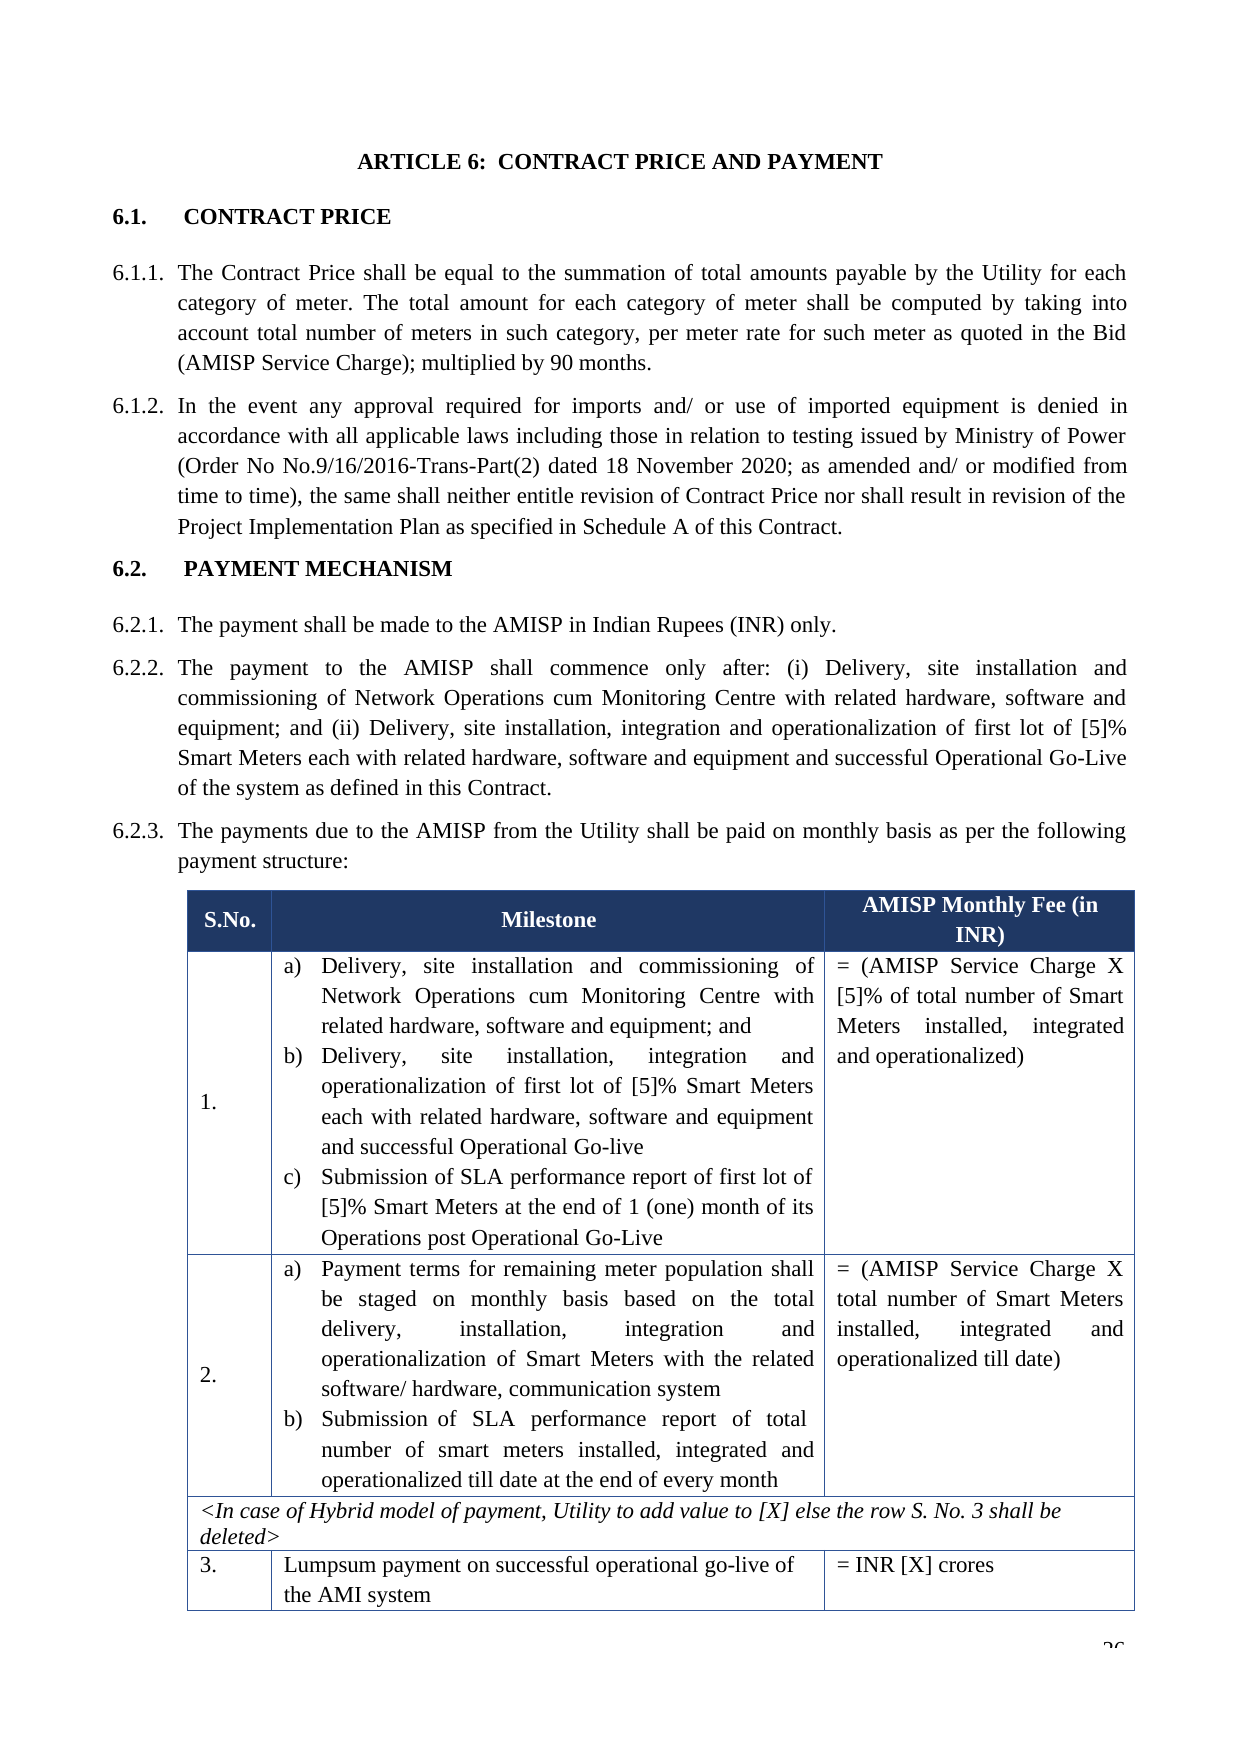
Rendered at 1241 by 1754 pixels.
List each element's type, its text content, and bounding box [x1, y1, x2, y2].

list The payment shall be made to the AMISP in Indian Rupees (INR) only. [112, 611, 1159, 637]
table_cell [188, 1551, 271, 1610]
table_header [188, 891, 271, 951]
list The Contract Price shall be equal to the summation of total amounts payable by the Utility for each category of meter. The total amount for each category of meter shall be computed by taking into account total number of meters in such category, per meter rate for such meter as quoted in the Bid (AMISP Service Charge); multiplied by 90 months. [112, 259, 1128, 376]
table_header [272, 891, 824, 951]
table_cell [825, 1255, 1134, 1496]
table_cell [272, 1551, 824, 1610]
list The payment to the AMISP shall commence only after: (i) Delivery, site installation and commissioning of Network Operations cum Monitoring Centre with related hardware, software and equipment; and (ii) Delivery, site installation, integration and operationalization of first lot of [5]% Smart Meters each with related hardware, software and equipment and successful Operational Go-Live of the system as defined in this Contract. [112, 654, 1128, 801]
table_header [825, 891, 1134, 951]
list CONTRACT PRICE [112, 203, 1159, 230]
list The payments due to the AMISP from the Utility shall be paid on monthly basis as per the following payment structure: [112, 817, 1128, 874]
list In the event any approval required for imports and/ or use of imported equipment is denied in accordance with all applicable laws including those in relation to testing issued by Ministry of Power (Order No No.9/16/2016-Trans-Part(2) dated 18 November 2020; as amended and/ or modified from time to time), the same shall neither entitle revision of Contract Price nor shall result in revision of the Project Implementation Plan as specified in Schedule A of this Contract. [112, 392, 1128, 539]
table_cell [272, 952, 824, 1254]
list PAYMENT MECHANISM [112, 556, 1159, 582]
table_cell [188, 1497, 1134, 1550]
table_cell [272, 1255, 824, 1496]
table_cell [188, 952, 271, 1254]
subtitle ARTICLE 6: CONTRACT PRICE AND PAYMENT [113, 148, 1126, 174]
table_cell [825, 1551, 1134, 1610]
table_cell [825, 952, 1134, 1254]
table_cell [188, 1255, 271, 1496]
